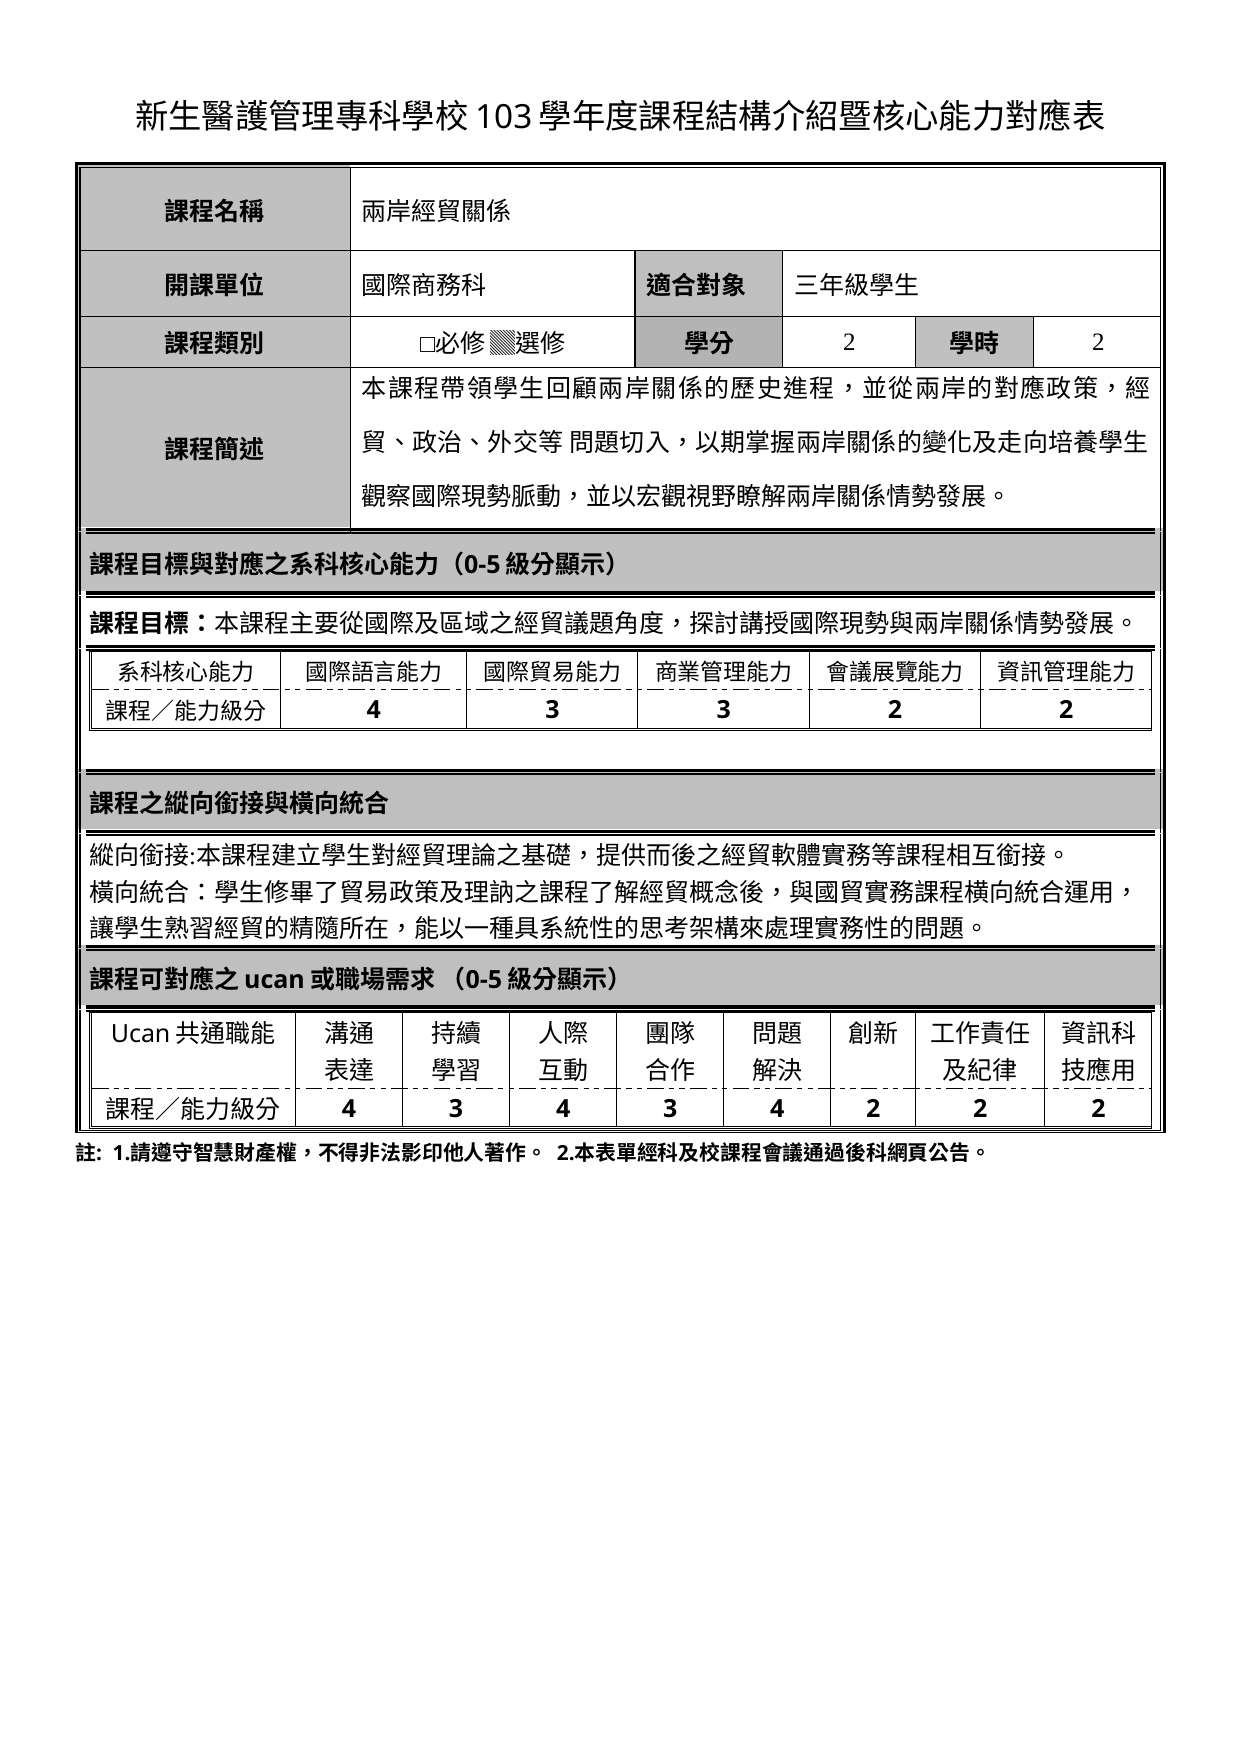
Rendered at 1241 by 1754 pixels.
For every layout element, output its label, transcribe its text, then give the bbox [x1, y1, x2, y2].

table_cell 學分 [636, 317, 782, 367]
table_cell 三年級學生 [783, 251, 1160, 316]
table_cell [78, 1005, 1163, 1129]
table_cell 開課單位 [81, 251, 350, 316]
table_cell 課程目標與對應之系科核心能力（0-5級分顯示） [78, 528, 1163, 591]
table_cell 縱向銜接:本課程建立學生對經貿理論之基礎，提供而後之經貿軟體實務等課程相互銜接。 橫向統合：學生修畢了貿易政策及理訥之課程了解經貿概念後，與國貿實務課程横向統合運用，讓學生熟習經貿的精隨所在，能以一種具系統性的思考架構來處理實務性的問題。 [78, 830, 1163, 944]
table_cell 2 [783, 317, 915, 367]
table_cell 課程目標：本課程主要從國際及區域之經貿議題角度，探討講授國際現勢與兩岸關係情勢發展。 [78, 591, 1163, 644]
table_cell 課程可對應之ucan或職場需求 （0-5級分顯示） [78, 945, 1163, 1005]
table_header 課程名稱 [81, 168, 350, 250]
table_cell □必修 ▓選修 [351, 317, 634, 367]
table_header 兩岸經貿關係 [351, 168, 1160, 250]
table_cell [78, 645, 1163, 768]
table_cell 課程簡述 [81, 368, 350, 527]
table_cell 本課程帶領學生回顧兩岸關係的歷史進程，並從兩岸的對應政策，經貿、政治、外交等 問題切入，以期掌握兩岸關係的變化及走向培養學生觀察國際現勢脈動，並以宏觀視野瞭解兩岸關係情勢發展。 [351, 368, 1160, 527]
table_cell 2 [1034, 317, 1160, 367]
table_cell 課程類別 [81, 317, 350, 367]
text 新生醫護管理專科學校103學年度課程結構介紹暨核心能力對應表 [75, 89, 1165, 138]
table_cell 學時 [916, 317, 1033, 367]
text 註: 1.請遵守智慧財產權，不得非法影印他人著作。 2.本表單經科及校課程會議通過後科網頁公告。 [75, 1133, 1165, 1170]
table_cell 課程之縱向銜接與橫向統合 [78, 769, 1163, 829]
table_cell 適合對象 [636, 251, 782, 316]
table_cell 國際商務科 [351, 251, 634, 316]
